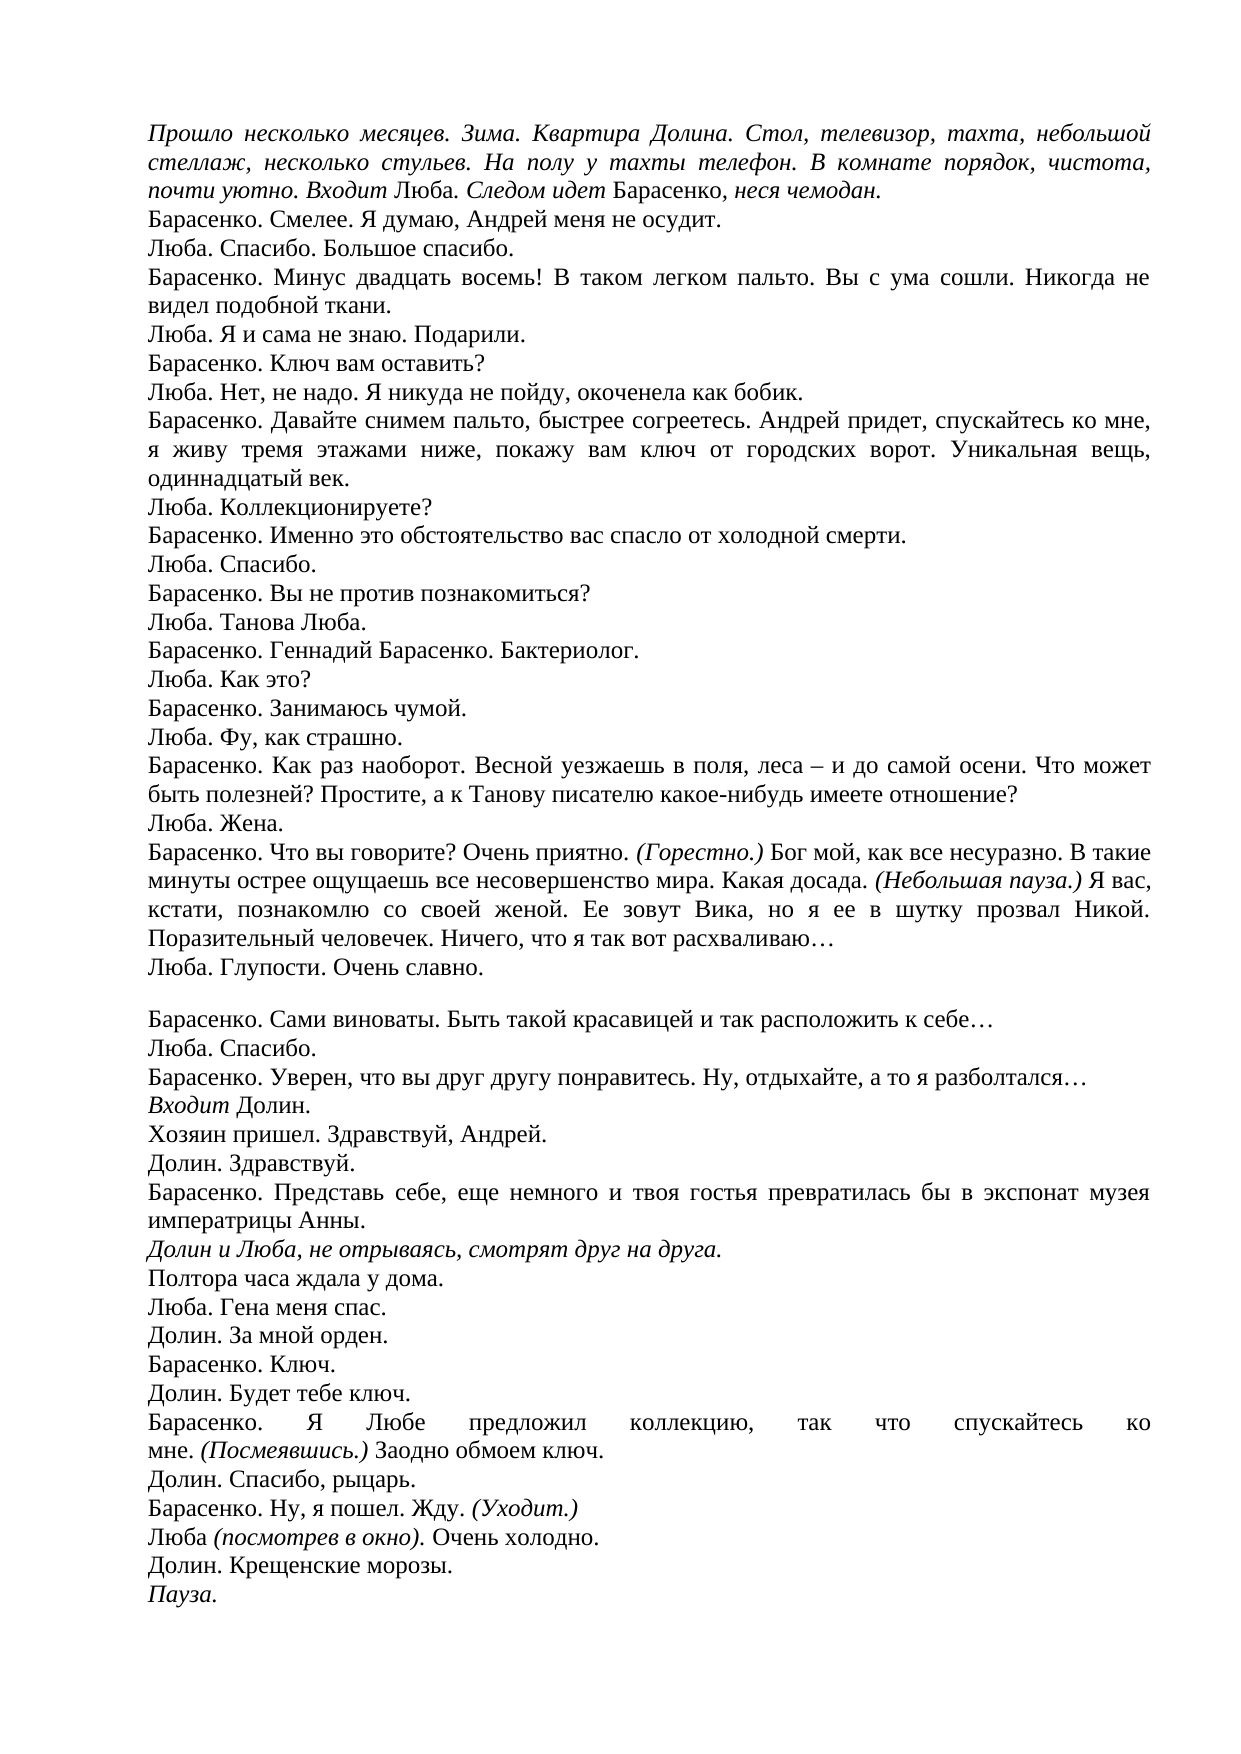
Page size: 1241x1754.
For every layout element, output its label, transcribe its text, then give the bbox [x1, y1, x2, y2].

text Барасенко. Уверен, что вы друг другу понравитесь. Ну, отдыхайте, а то я разболтался… [148, 1062, 1152, 1090]
text Барасенко. Представь себе, еще немного и твоя гостья превратилась бы в экспонат музея императрицы Анны. [148, 1177, 1152, 1234]
text Долин. За мной орден. [148, 1320, 1152, 1349]
text Долин. Будет тебе ключ. [148, 1378, 1152, 1407]
text Люба. Спасибо. Большое спасибо. [148, 233, 1152, 262]
text Люба. Фу, как страшно. [148, 722, 1152, 751]
text Долин и Люба, не отрываясь, смотрят друг на друга. [148, 1234, 1152, 1263]
text Барасенко. Давайте снимем пальто, быстрее согреетесь. Андрей придет, спускайтесь ко мне, я живу тремя этажами ниже, покажу вам ключ от городских ворот. Уникальная вещь, одиннадцатый век. [148, 406, 1152, 492]
text Барасенко. Геннадий Барасенко. Бактериолог. [148, 636, 1152, 664]
text Барасенко. Ну, я пошел. Жду. (Уходит.) [148, 1493, 1152, 1522]
text Люба. Спасибо. [148, 549, 1152, 578]
text Барасенко. Как раз наоборот. Весной уезжаешь в поля, леса – и до самой осени. Что может быть полезней? Простите, а к Танову писателю какое-нибудь имеете отношение? [148, 751, 1152, 808]
text Долин. Крещенские морозы. [148, 1550, 1152, 1579]
text Хозяин пришел. Здравствуй, Андрей. [148, 1119, 1152, 1148]
text Барасенко. Что вы говорите? Очень приятно. (Горестно.) Бог мой, как все несуразно. В такие минуты острее ощущаешь все несовершенство мира. Какая досада. (Небольшая пауза.) Я вас, кстати, познакомлю со своей женой. Ее зовут Вика, но я ее в шутку прозвал Никой. Поразительный человечек. Ничего, что я так вот расхваливаю… [148, 837, 1152, 952]
text Люба. Гена меня спас. [148, 1292, 1152, 1320]
text Пауза. [148, 1579, 1152, 1608]
text Барасенко. Я Любе предложил коллекцию, так что спускайтесь ко мне. (Посмеявшись.) Заодно обмоем ключ. [148, 1407, 1152, 1464]
text Барасенко. Минус двадцать восемь! В таком легком пальто. Вы с ума сошли. Никогда не видел подобной ткани. [148, 262, 1152, 319]
text Барасенко. Вы не против познакомиться? [148, 578, 1152, 607]
text Люба. Спасибо. [148, 1033, 1152, 1062]
text Люба. Глупости. Очень славно. [148, 952, 1152, 981]
text Барасенко. Ключ вам оставить? [148, 348, 1152, 377]
text Долин. Здравствуй. [148, 1148, 1152, 1177]
text Люба. Коллекционируете? [148, 492, 1152, 521]
text Долин. Спасибо, рыцарь. [148, 1464, 1152, 1493]
text Люба. Жена. [148, 808, 1152, 837]
text Барасенко. Сами виноваты. Быть такой красавицей и так расположить к себе… [148, 1004, 1152, 1033]
text Барасенко. Смелее. Я думаю, Андрей меня не осудит. [148, 204, 1152, 233]
text Люба. Я и сама не знаю. Подарили. [148, 319, 1152, 348]
text Барасенко. Именно это обстоятельство вас спасло от холодной смерти. [148, 521, 1152, 549]
text Входит Долин. [148, 1090, 1152, 1119]
text Люба. Как это? [148, 664, 1152, 693]
text Барасенко. Ключ. [148, 1349, 1152, 1378]
text Барасенко. Занимаюсь чумой. [148, 693, 1152, 722]
text Люба. Танова Люба. [148, 607, 1152, 636]
text Прошло несколько месяцев. Зима. Квартира Долина. Стол, телевизор, тахта, небольшой стеллаж, несколько стульев. На полу у тахты телефон. В комнате порядок, чистота, почти уютно. Входит Люба. Следом идет Барасенко, неся чемодан. [148, 118, 1152, 204]
text Люба. Нет, не надо. Я никуда не пойду, окоченела как бобик. [148, 377, 1152, 406]
text Полтора часа ждала у дома. [148, 1263, 1152, 1292]
text Люба (посмотрев в окно). Очень холодно. [148, 1522, 1152, 1550]
